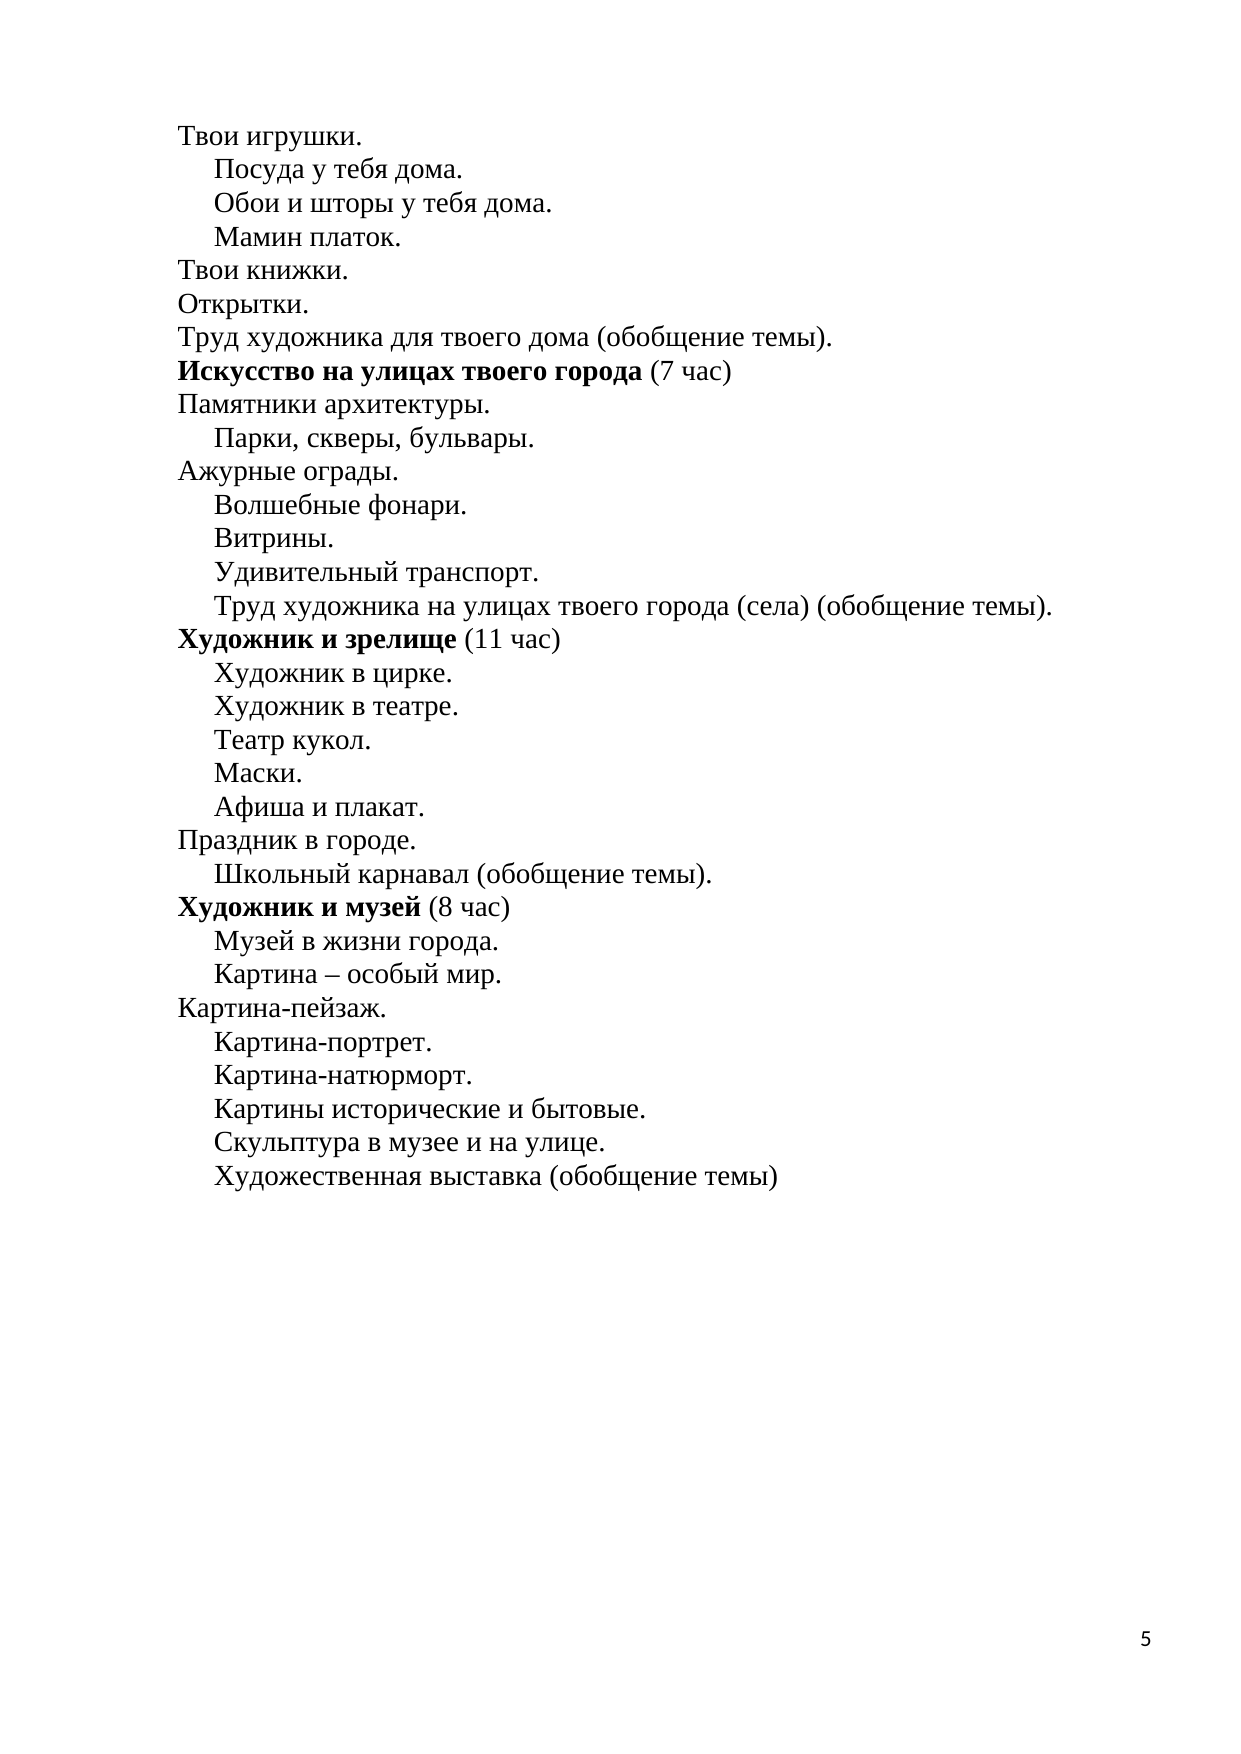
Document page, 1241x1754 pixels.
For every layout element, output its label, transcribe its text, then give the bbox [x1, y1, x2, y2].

text Картины исторические и бытовые. [177, 1091, 1152, 1124]
text Труд художника на улицах твоего города (села) (обобщение темы). [177, 588, 1152, 621]
text Картина-портрет. [177, 1024, 1152, 1057]
text Художник и зрелище (11 час) [177, 621, 1152, 655]
text Художник в театре. [177, 688, 1152, 722]
text Художественная выставка (обобщение темы) [177, 1158, 1152, 1191]
text Музей в жизни города. [177, 923, 1152, 957]
text Художник и музей (8 час) [177, 889, 1152, 923]
text Труд художника для твоего дома (обобщение темы). [177, 319, 1152, 353]
text Картина-пейзаж. [177, 990, 1152, 1024]
text Театр кукол. [177, 722, 1152, 755]
text Картина – особый мир. [177, 957, 1152, 990]
text Волшебные фонари. [177, 487, 1152, 521]
text Памятники архитектуры. [177, 386, 1152, 420]
text Художник в цирке. [177, 655, 1152, 688]
text Твои игрушки. [177, 118, 1152, 152]
text Картина-натюрморт. [177, 1057, 1152, 1091]
text Скульптура в музее и на улице. [177, 1124, 1152, 1158]
text Посуда у тебя дома. [177, 152, 1152, 185]
text Школьный карнавал (обобщение темы). [177, 856, 1152, 889]
text Твои книжки. [177, 252, 1152, 286]
text Афиша и плакат. [177, 789, 1152, 822]
text Парки, скверы, бульвары. [177, 420, 1152, 453]
text Искусство на улицах твоего города (7 час) [177, 353, 1152, 386]
text Ажурные ограды. [177, 453, 1152, 487]
text Обои и шторы у тебя дома. [177, 185, 1152, 219]
text Мамин платок. [177, 219, 1152, 252]
text Удивительный транспорт. [177, 554, 1152, 588]
text Праздник в городе. [177, 822, 1152, 856]
text Маски. [177, 755, 1152, 789]
text Витрины. [177, 521, 1152, 554]
text Открытки. [177, 286, 1152, 319]
